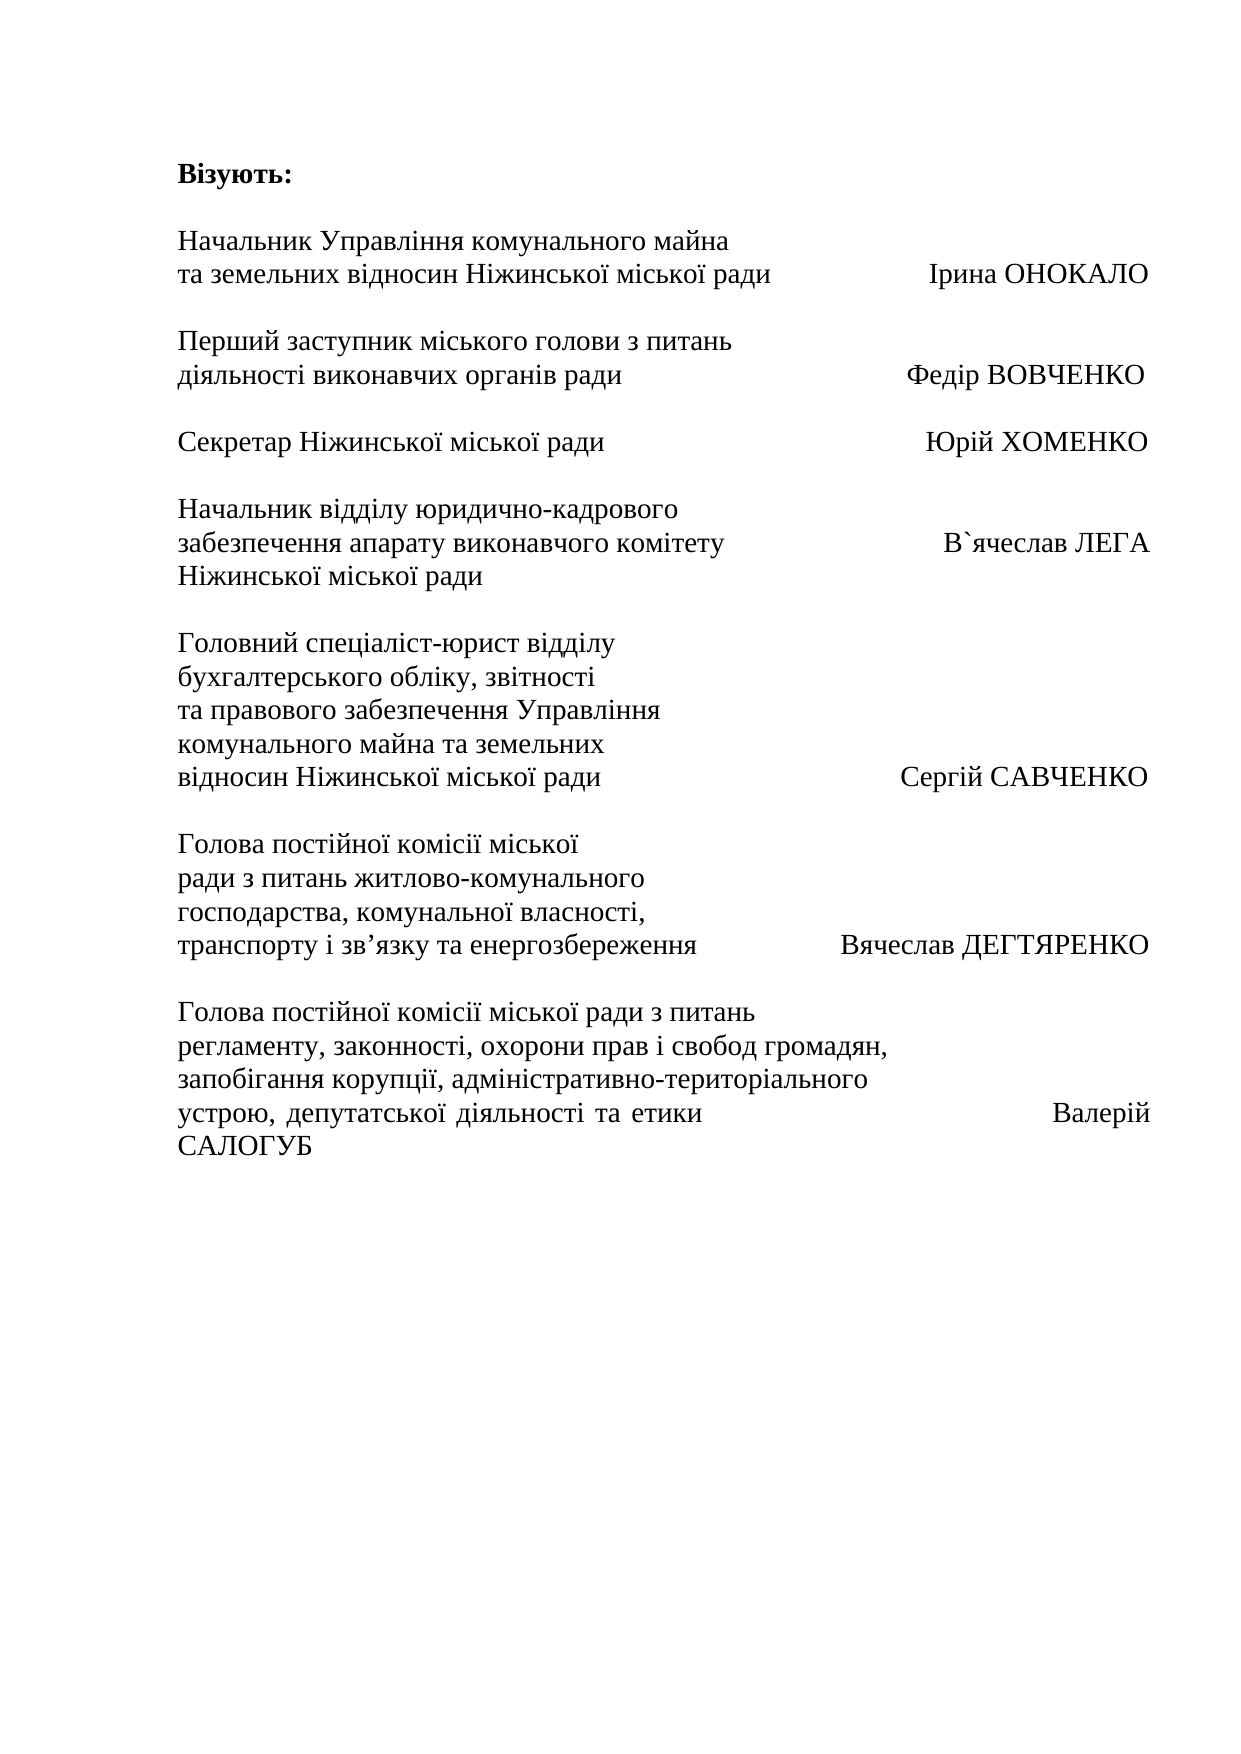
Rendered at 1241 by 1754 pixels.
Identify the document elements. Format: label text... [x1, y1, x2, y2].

text Голова постійної комісії міської ради з питань [177, 994, 1152, 1028]
text ради з питань житлово-комунального [177, 860, 1152, 894]
text устрою, депутатської діяльності та етики Валерій САЛОГУБ [177, 1095, 1152, 1162]
text Секретар Ніжинської міської ради Юрій ХОМЕНКО [177, 424, 1152, 458]
text забезпечення апарату виконавчого комітету В`ячеслав ЛЕГА [177, 525, 1152, 558]
text Голова постійної комісії міської [177, 827, 1152, 860]
text транспорту і зв’язку та енергозбереження Вячеслав ДЕГТЯРЕНКО [177, 927, 1152, 961]
text господарства, комунальної власності, [177, 894, 1152, 927]
text Перший заступник міського голови з питань [177, 323, 1152, 357]
text відносин Ніжинської міської ради Сергій САВЧЕНКО [177, 759, 1152, 793]
text та земельних відносин Ніжинської міської ради Ірина ОНОКАЛО [177, 256, 1152, 290]
text Ніжинської міської ради [177, 558, 1152, 592]
text Начальник Управління комунального майна [177, 223, 1152, 256]
text бухгалтерського обліку, звітності [177, 659, 1152, 692]
text запобігання корупції, адміністративно-територіального [177, 1061, 1152, 1095]
text регламенту, законності, охорони прав і свобод громадян, [177, 1028, 1152, 1061]
text Головний спеціаліст-юрист відділу [177, 625, 1152, 659]
text комунального майна та земельних [177, 726, 1152, 759]
text Начальник відділу юридично-кадрового [177, 491, 1152, 525]
text Візують: [177, 156, 1152, 189]
text діяльності виконавчих органів ради Федір ВОВЧЕНКО [177, 357, 1152, 391]
text та правового забезпечення Управління [177, 692, 1152, 726]
